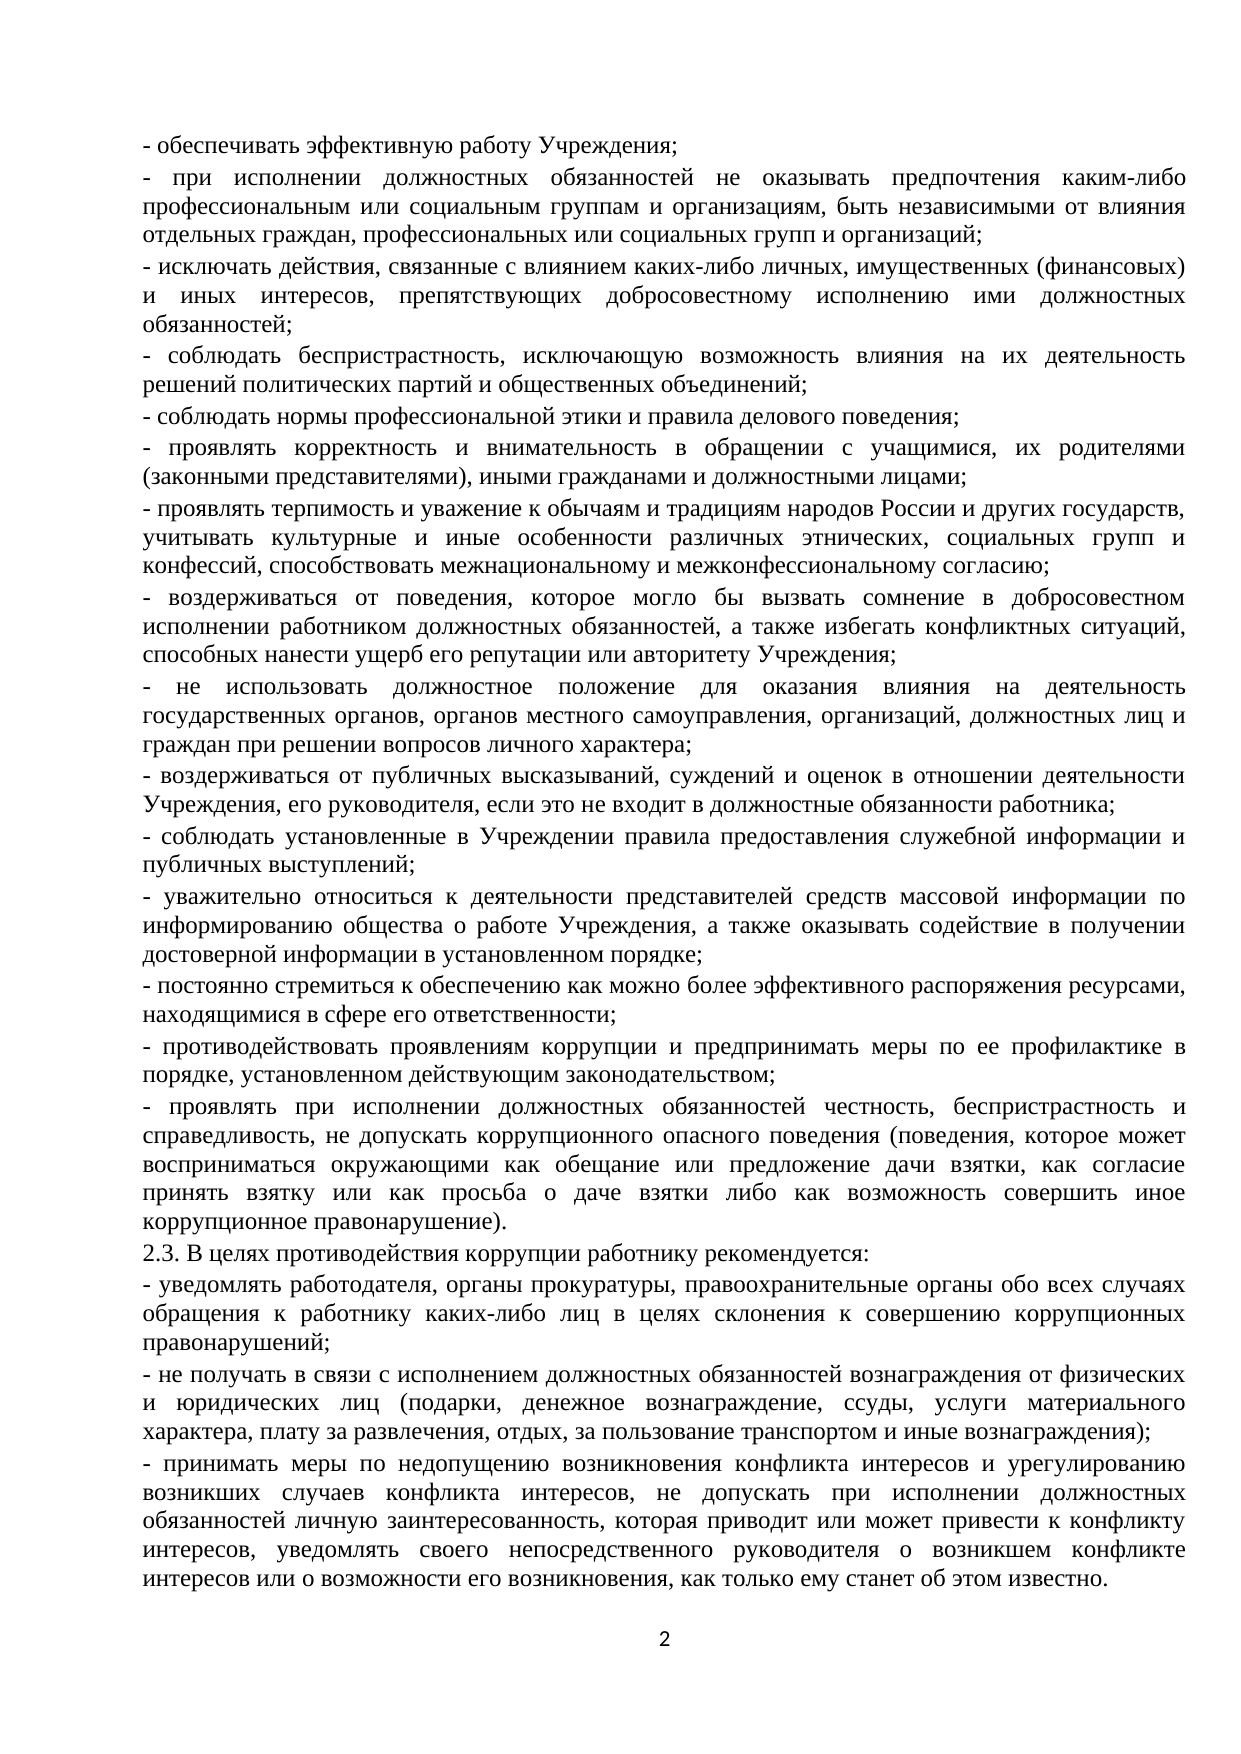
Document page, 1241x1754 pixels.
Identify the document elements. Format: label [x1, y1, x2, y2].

table_header [133, 118, 1196, 1604]
